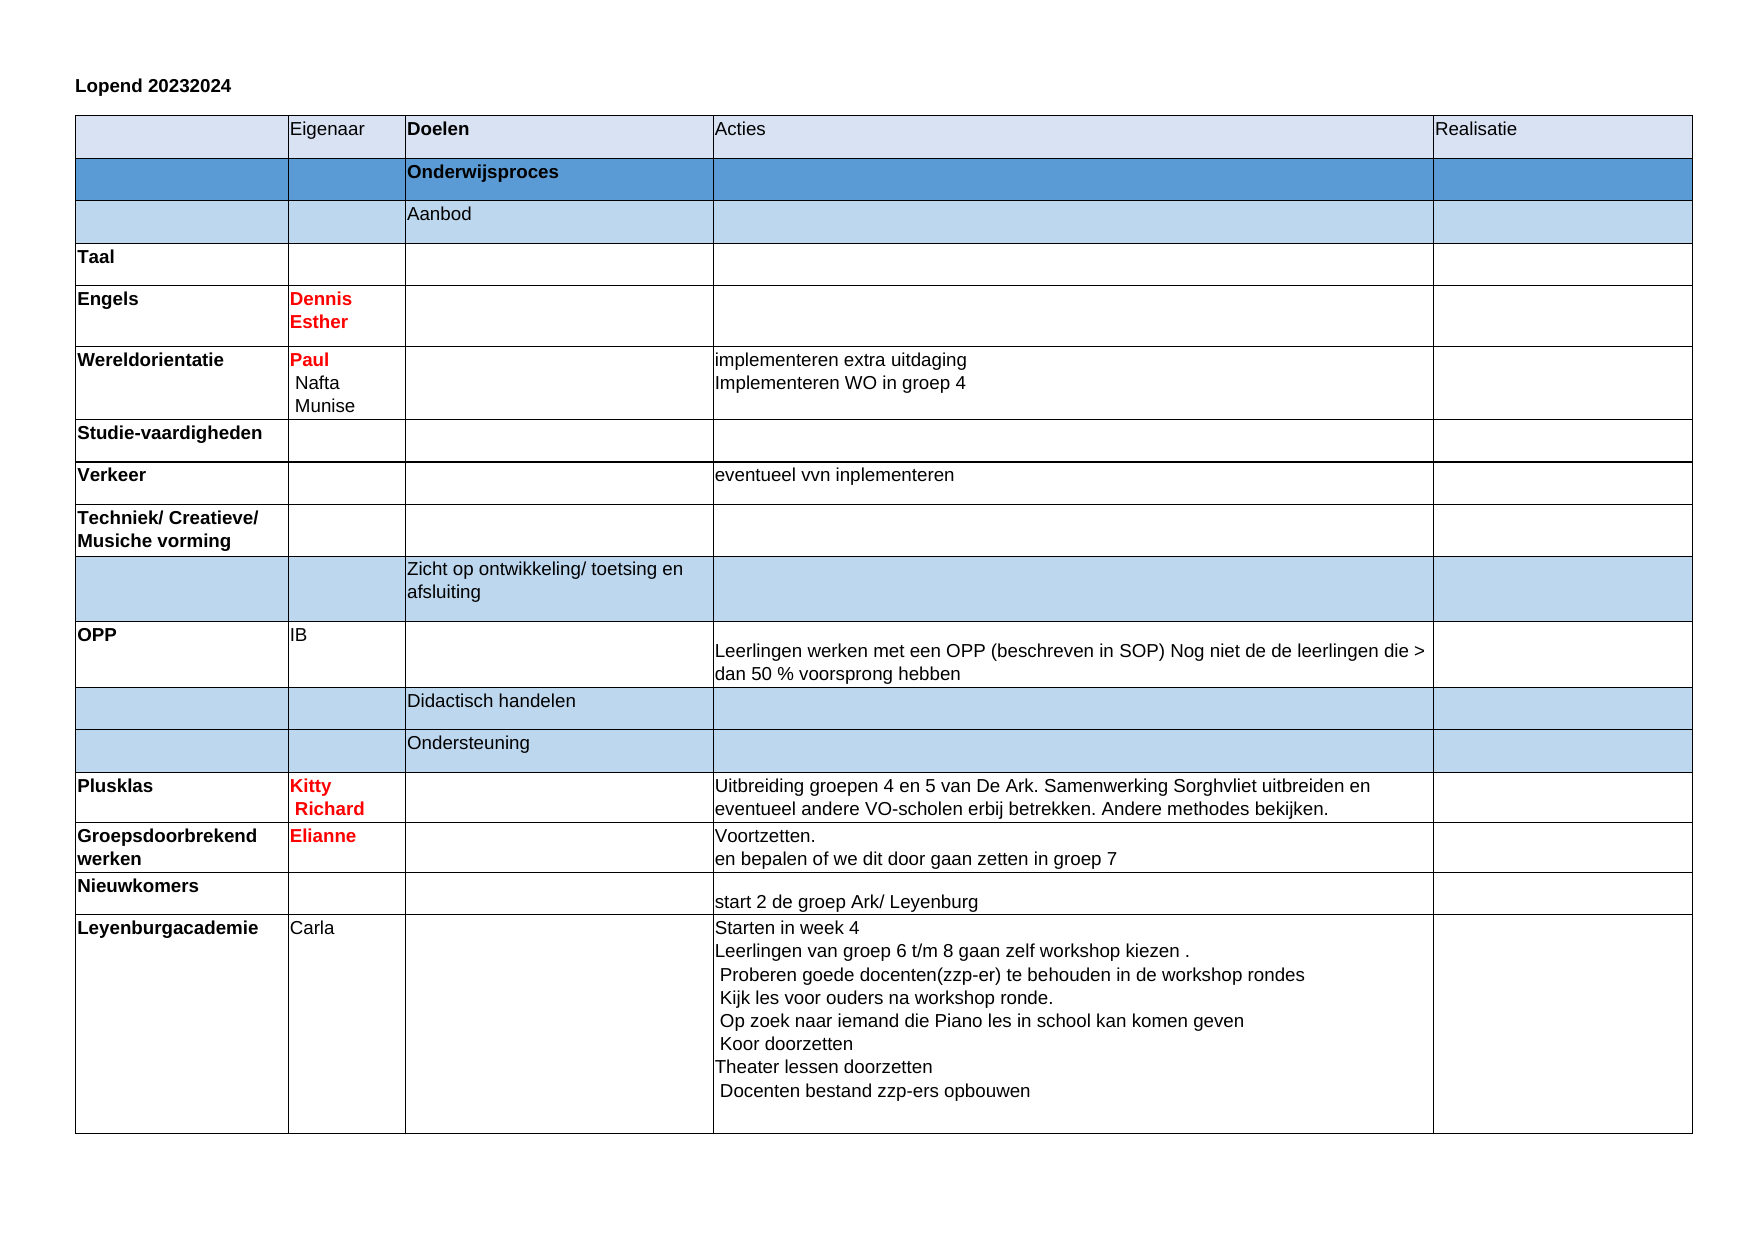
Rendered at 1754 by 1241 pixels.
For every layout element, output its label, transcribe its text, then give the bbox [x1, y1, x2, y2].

table_cell [1434, 286, 1692, 346]
table_cell [406, 873, 713, 914]
table_cell [406, 915, 713, 1133]
table_cell [1434, 773, 1692, 822]
table_header Acties [714, 116, 1433, 158]
table_cell [714, 730, 1433, 772]
table_cell Techniek/ Creatieve/ Musiche vorming [76, 505, 288, 556]
table_cell Onderwijsproces [406, 159, 713, 200]
table_cell [406, 244, 713, 285]
table_cell [1434, 873, 1692, 914]
table_cell Groepsdoorbrekend werken [76, 823, 288, 872]
table_cell eventueel vvn inplementeren [714, 463, 1433, 504]
table_cell Leerlingen werken met een OPP (beschreven in SOP) Nog niet de de leerlingen die > dan 50 % voorsprong hebben [714, 622, 1433, 687]
table_cell [1434, 347, 1692, 419]
table_cell [406, 420, 713, 461]
table_cell Kitty Richard [289, 773, 405, 822]
table_cell start 2 de groep Ark/ Leyenburg [714, 873, 1433, 914]
table_cell Carla [289, 915, 405, 1133]
table_cell [714, 688, 1433, 729]
table_cell [289, 201, 405, 243]
table_cell [289, 688, 405, 729]
table_header Realisatie [1434, 116, 1692, 158]
table_cell [76, 201, 288, 243]
table_cell Starten in week 4 Leerlingen van groep 6 t/m 8 gaan zelf workshop kiezen . Proberen goede docenten(zzp-er) te behouden in de workshop rondes Kijk les voor ouders na workshop ronde. Op zoek naar iemand die Piano les in school kan komen geven Koor doorzetten Theater lessen doorzetten Docenten bestand zzp-ers opbouwen [714, 915, 1433, 1133]
table_cell [406, 823, 713, 872]
table_cell Leyenburgacademie [76, 915, 288, 1133]
table_cell [289, 873, 405, 914]
table_cell [406, 505, 713, 556]
table_cell [714, 420, 1433, 461]
table_cell IB [289, 622, 405, 687]
table_cell implementeren extra uitdaging Implementeren WO in groep 4 [714, 347, 1433, 419]
table_cell Plusklas [76, 773, 288, 822]
table_cell Nieuwkomers [76, 873, 288, 914]
table_cell Didactisch handelen [406, 688, 713, 729]
table_cell Elianne [289, 823, 405, 872]
table_header Doelen [406, 116, 713, 158]
table_cell [289, 505, 405, 556]
table_cell [714, 505, 1433, 556]
table_cell Uitbreiding groepen 4 en 5 van De Ark. Samenwerking Sorghvliet uitbreiden en eventueel andere VO-scholen erbij betrekken. Andere methodes bekijken. [714, 773, 1433, 822]
table_cell Wereldorientatie [76, 347, 288, 419]
table_cell Dennis Esther [289, 286, 405, 346]
table_cell [714, 557, 1433, 621]
table_header Eigenaar [289, 116, 405, 158]
table_cell [714, 286, 1433, 346]
table_cell Studie-vaardigheden [76, 420, 288, 461]
table_cell [1434, 730, 1692, 772]
table_cell [1434, 201, 1692, 243]
table_cell [289, 420, 405, 461]
table_cell Ondersteuning [406, 730, 713, 772]
text Lopend 20232024 [75, 75, 1679, 97]
table_cell [1434, 505, 1692, 556]
table_cell [289, 730, 405, 772]
table_header [76, 116, 288, 158]
table_cell [714, 201, 1433, 243]
table_cell [406, 773, 713, 822]
table_cell [1434, 823, 1692, 872]
table_cell [1434, 463, 1692, 504]
table_cell [76, 557, 288, 621]
table_cell [1434, 557, 1692, 621]
table_cell Voortzetten. en bepalen of we dit door gaan zetten in groep 7 [714, 823, 1433, 872]
table_cell [406, 347, 713, 419]
table_cell [714, 244, 1433, 285]
table_cell [289, 244, 405, 285]
table_cell Taal [76, 244, 288, 285]
table_cell [406, 286, 713, 346]
table_cell [406, 463, 713, 504]
table_cell [1434, 159, 1692, 200]
table_cell [76, 688, 288, 729]
table_cell [289, 463, 405, 504]
table_cell [1434, 915, 1692, 1133]
table_cell [289, 557, 405, 621]
table_cell [1434, 622, 1692, 687]
table_cell [76, 159, 288, 200]
table_cell [1434, 688, 1692, 729]
table_cell [714, 159, 1433, 200]
table_cell [76, 730, 288, 772]
table_cell Verkeer [76, 463, 288, 504]
table_cell [289, 159, 405, 200]
table_cell [1434, 244, 1692, 285]
table_cell Aanbod [406, 201, 713, 243]
table_cell Zicht op ontwikkeling/ toetsing en afsluiting [406, 557, 713, 621]
table_cell OPP [76, 622, 288, 687]
table_cell Paul Nafta Munise [289, 347, 405, 419]
table_cell Engels [76, 286, 288, 346]
table_cell [406, 622, 713, 687]
table_cell [1434, 420, 1692, 461]
